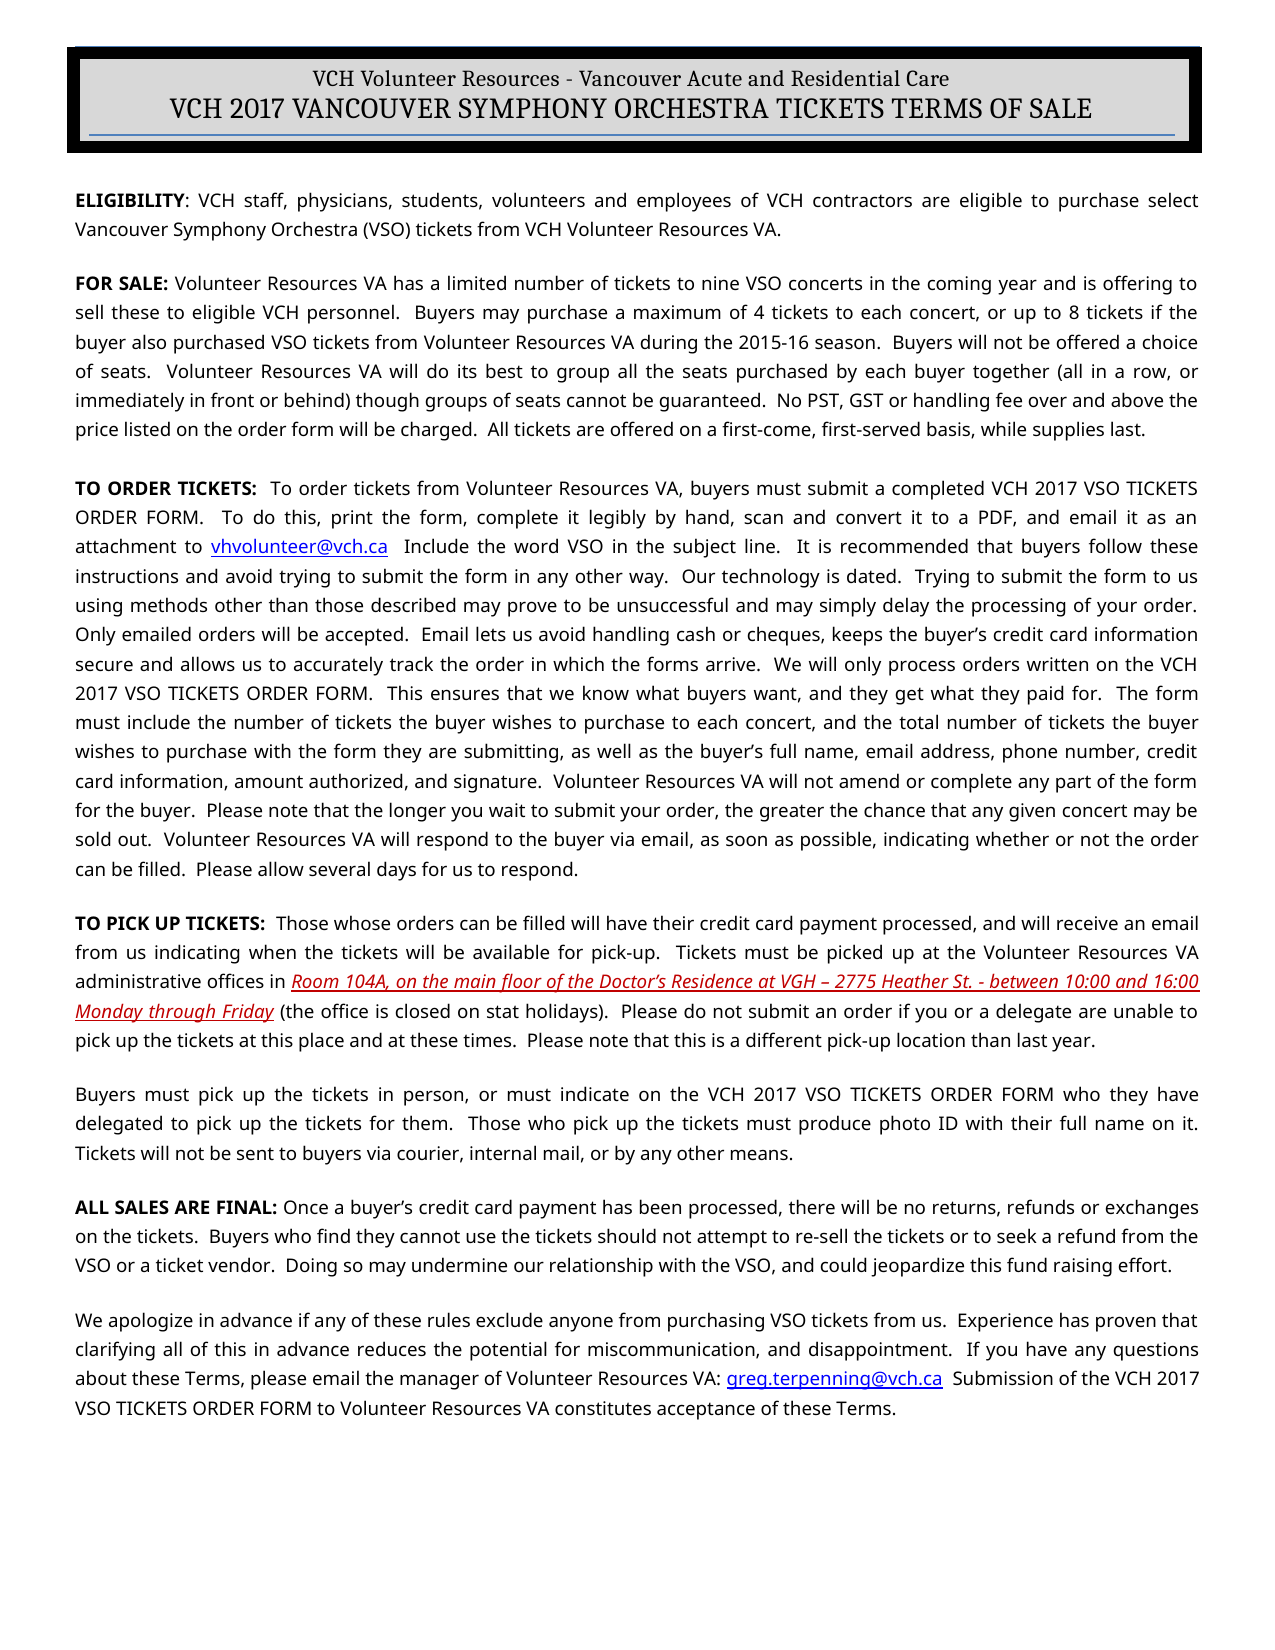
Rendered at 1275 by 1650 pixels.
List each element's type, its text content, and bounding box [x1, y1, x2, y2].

text We apologize in advance if any of these rules exclude anyone from purchasing VSO tickets from us. Experience has proven that clarifying all of this in advance reduces the potential for miscommunication, and disappointment. If you have any questions about these Terms, please email the manager of Volunteer Resources VA: greg.terpenning@vch.ca Submission of the VCH 2017 VSO TICKETS ORDER FORM to Volunteer Resources VA constitutes acceptance of these Terms. [75, 1307, 1200, 1420]
text TO ORDER TICKETS: To order tickets from Volunteer Resources VA, buyers must submit a completed VCH 2017 VSO TICKETS ORDER FORM. To do this, print the form, complete it legibly by hand, scan and convert it to a PDF, and email it as an attachment to vhvolunteer@vch.ca Include the word VSO in the subject line. It is recommended that buyers follow these instructions and avoid trying to submit the form in any other way. Our technology is dated. Trying to submit the form to us using methods other than those described may prove to be unsuccessful and may simply delay the processing of your order. Only emailed orders will be accepted. Email lets us avoid handling cash or cheques, keeps the buyer’s credit card information secure and allows us to accurately track the order in which the forms arrive. We will only process orders written on the VCH 2017 VSO TICKETS ORDER FORM. This ensures that we know what buyers want, and they get what they paid for. The form must include the number of tickets the buyer wishes to purchase to each concert, and the total number of tickets the buyer wishes to purchase with the form they are submitting, as well as the buyer’s full name, email address, phone number, credit card information, amount authorized, and signature. Volunteer Resources VA will not amend or complete any part of the form for the buyer. Please note that the longer you wait to submit your order, the greater the chance that any given concert may be sold out. Volunteer Resources VA will respond to the buyer via email, as soon as possible, indicating whether or not the order can be filled. Please allow several days for us to respond. [75, 475, 1200, 881]
text Buyers must pick up the tickets in person, or must indicate on the VCH 2017 VSO TICKETS ORDER FORM who they have delegated to pick up the tickets for them. Those who pick up the tickets must produce photo ID with their full name on it. Tickets will not be sent to buyers via courier, internal mail, or by any other means. [75, 1081, 1200, 1166]
text ALL SALES ARE FINAL: Once a buyer’s credit card payment has been processed, there will be no returns, refunds or exchanges on the tickets. Buyers who find they cannot use the tickets should not attempt to re-sell the tickets or to seek a refund from the VSO or a ticket vendor. Doing so may undermine our relationship with the VSO, and could jeopardize this fund raising effort. [75, 1194, 1200, 1278]
text TO PICK UP TICKETS: Those whose orders can be filled will have their credit card payment processed, and will receive an email from us indicating when the tickets will be available for pick-up. Tickets must be picked up at the Volunteer Resources VA administrative offices in Room 104A, on the main floor of the Doctor’s Residence at VGH – 2775 Heather St. - between 10:00 and 16:00 Monday through Friday (the office is closed on stat holidays). Please do not submit an order if you or a delegate are unable to pick up the tickets at this place and at these times. Please note that this is a different pick-up location than last year. [75, 910, 1200, 1053]
text FOR SALE: Volunteer Resources VA has a limited number of tickets to nine VSO concerts in the coming year and is offering to sell these to eligible VCH personnel. Buyers may purchase a maximum of 4 tickets to each concert, or up to 8 tickets if the buyer also purchased VSO tickets from Volunteer Resources VA during the 2015-16 season. Buyers will not be offered a choice of seats. Volunteer Resources VA will do its best to group all the seats purchased by each buyer together (all in a row, or immediately in front or behind) though groups of seats cannot be guaranteed. No PST, GST or handling fee over and above the price listed on the order form will be charged. All tickets are offered on a first-come, first-served basis, while supplies last. [75, 270, 1200, 442]
text ELIGIBILITY: VCH staff, physicians, students, volunteers and employees of VCH contractors are eligible to purchase select Vancouver Symphony Orchestra (VSO) tickets from VCH Volunteer Resources VA. [75, 187, 1200, 242]
